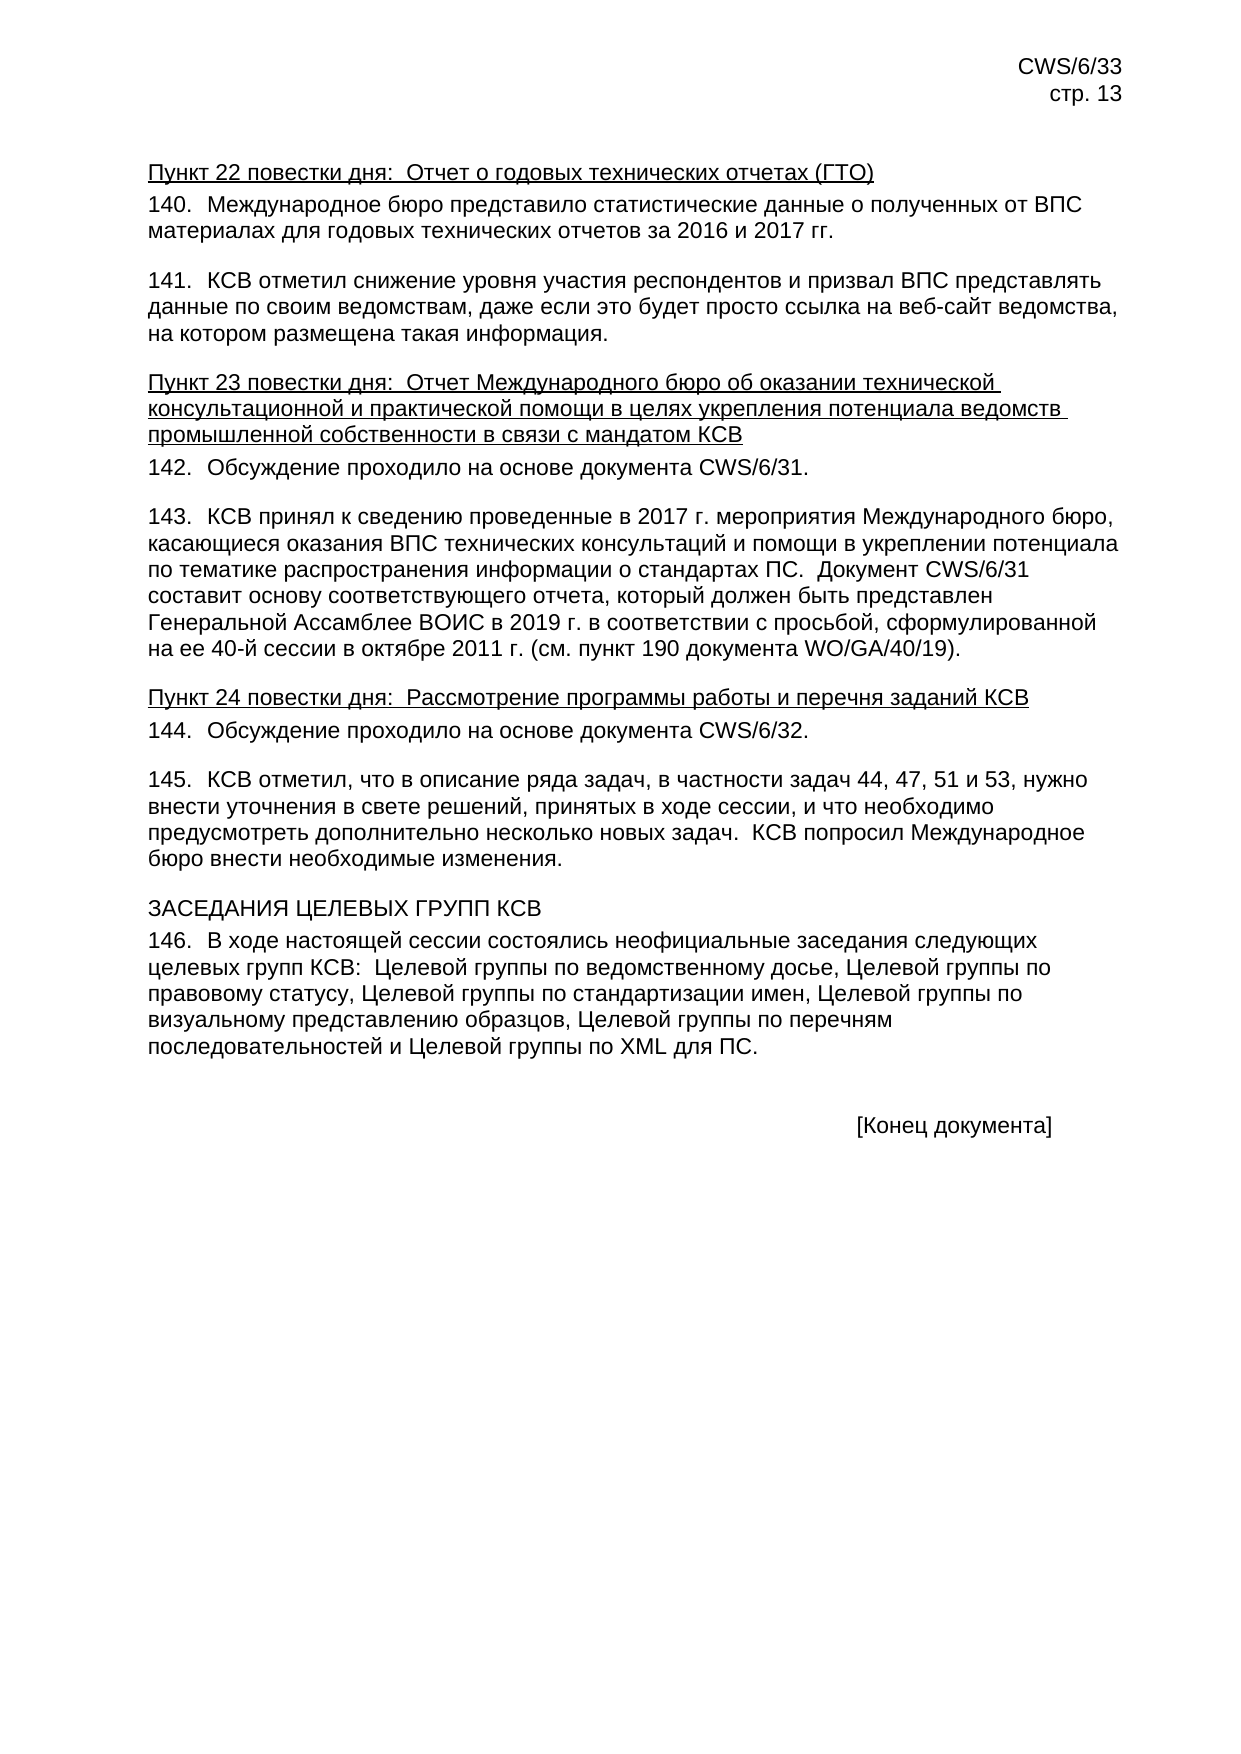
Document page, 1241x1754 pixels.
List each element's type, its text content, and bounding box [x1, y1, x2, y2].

subtitle Пункт 23 повестки дня: Отчет Международного бюро об оказании технической консультационной и практической помощи в целях укрепления потенциала ведомств промышленной собственности в связи с мандатом КСВ [148, 369, 1122, 448]
text КСВ отметил снижение уровня участия респондентов и призвал ВПС представлять данные по своим ведомствам, даже если это будет просто ссылка на веб-сайт ведомства, на котором размещена такая информация. [148, 267, 1122, 346]
text КСВ принял к сведению проведенные в 2017 г. мероприятия Международного бюро, касающиеся оказания ВПС технических консультаций и помощи в укреплении потенциала по тематике распространения информации о стандартах ПС. Документ CWS/6/31 составит основу соответствующего отчета, который должен быть представлен Генеральной Ассамблее ВОИС в 2019 г. в соответствии с просьбой, сформулированной на ее 40-й сессии в октябре 2011 г. (см. пункт 190 документа WO/GA/40/19). [148, 503, 1122, 661]
text Международное бюро представило статистические данные о полученных от ВПС материалах для годовых технических отчетов за 2016 и 2017 гг. [148, 191, 1122, 244]
text КСВ отметил, что в описание ряда задач, в частности задач 44, 47, 51 и 53, нужно внести уточнения в свете решений, принятых в ходе сессии, и что необходимо предусмотреть дополнительно несколько новых задач. КСВ попросил Международное бюро внести необходимые изменения. [148, 766, 1122, 872]
list [Конец документа] [856, 1112, 1122, 1138]
subtitle ЗАСЕДАНИЯ ЦЕЛЕВЫХ ГРУПП КСВ [148, 894, 1122, 921]
text В ходе настоящей сессии состоялись неофициальные заседания следующих целевых групп КСВ: Целевой группы по ведомственному досье, Целевой группы по правовому статусу, Целевой группы по стандартизации имен, Целевой группы по визуальному представлению образцов, Целевой группы по перечням последовательностей и Целевой группы по XML для ПС. [148, 927, 1122, 1059]
text Обсуждение проходило на основе документа CWS/6/31. [148, 454, 1122, 480]
subtitle Пункт 24 повестки дня: Рассмотрение программы работы и перечня заданий КСВ [148, 684, 1122, 711]
subtitle Пункт 22 повестки дня: Отчет о годовых технических отчетах (ГТО) [148, 158, 1122, 185]
text Обсуждение проходило на основе документа CWS/6/32. [148, 717, 1122, 743]
